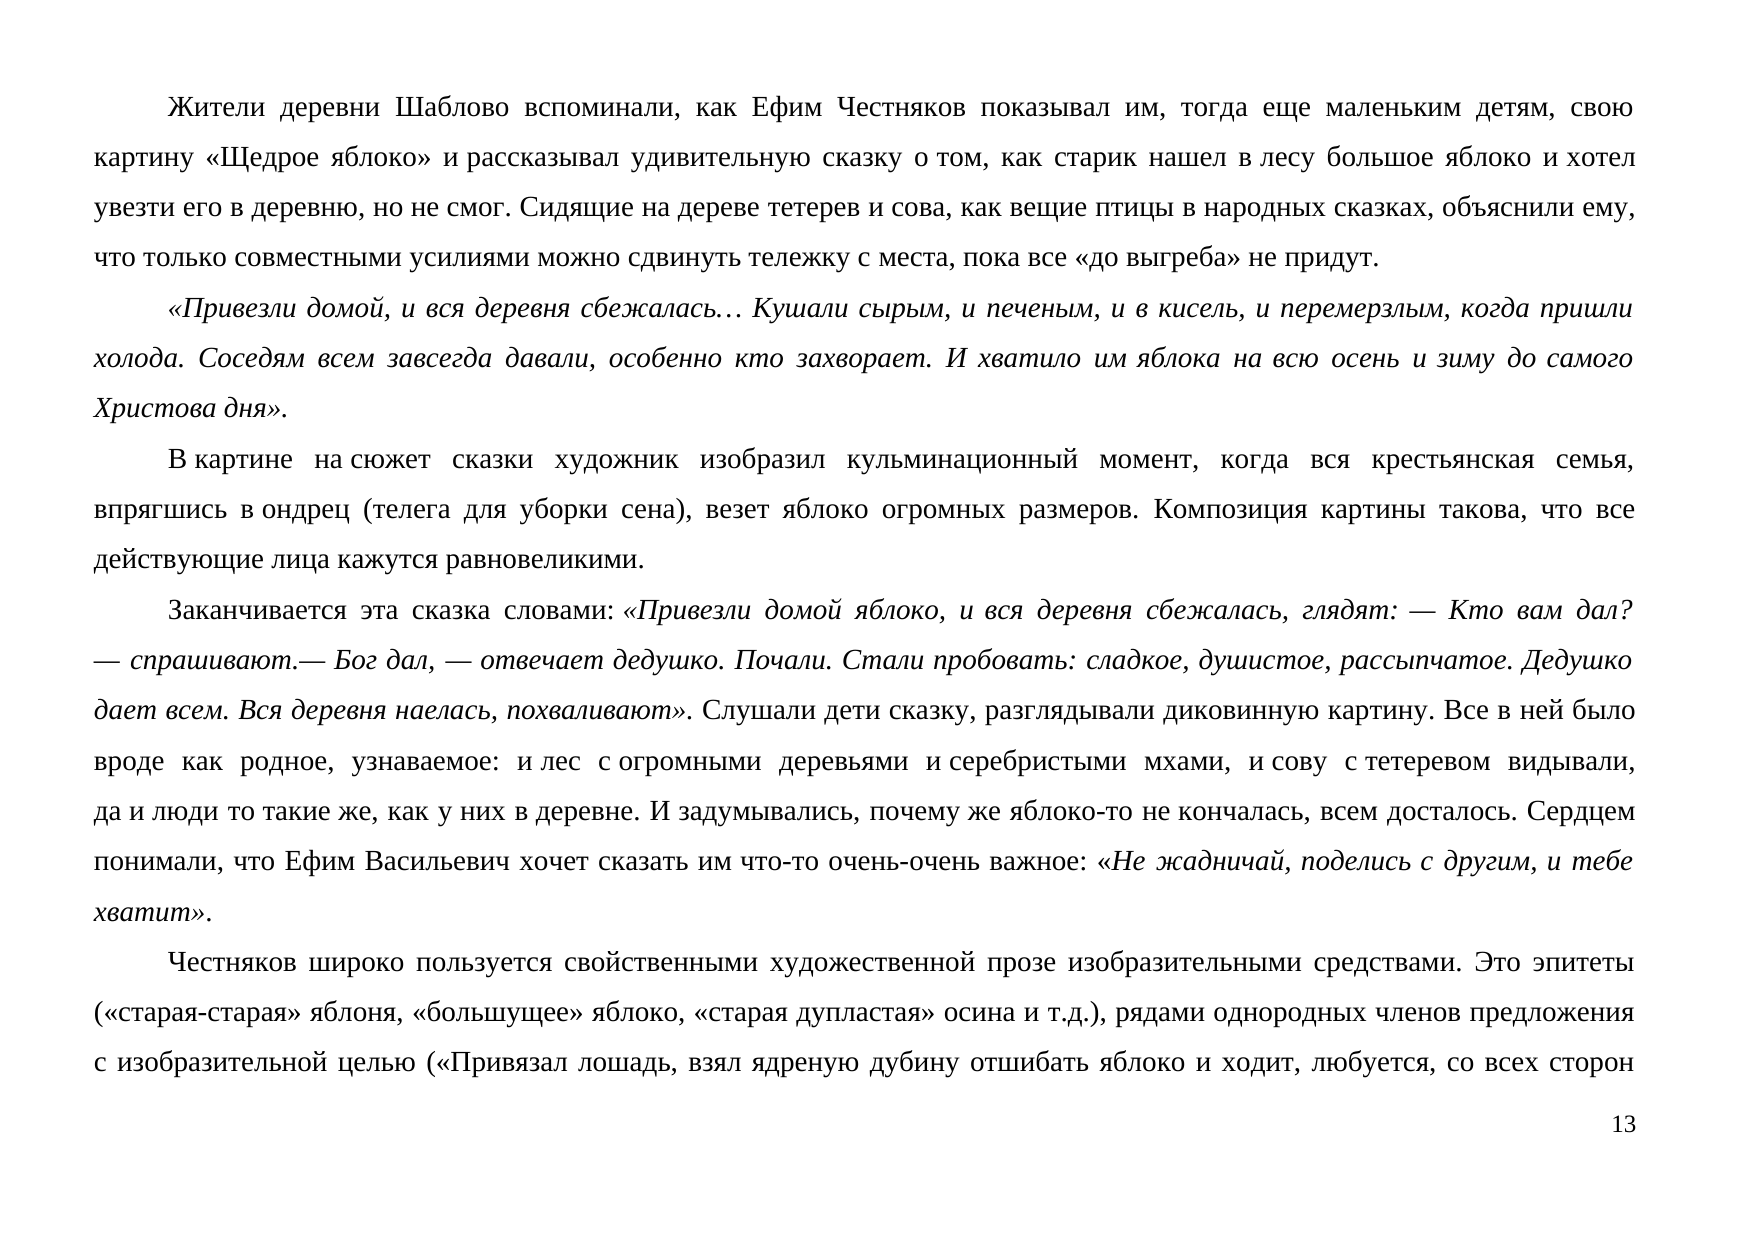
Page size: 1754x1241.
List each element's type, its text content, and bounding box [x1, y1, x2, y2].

text Заканчивается эта сказка словами: «Привезли домой яблоко, и вся деревня сбежалась, глядят: — Кто вам дал? — спрашивают.— Бог дал, — отвечает дедушко. Почали. Стали пробовать: сладкое, душистое, рассыпчатое. Дедушко дает всем. Вся деревня наелась, похваливают». Слушали дети сказку, разглядывали диковинную картину. Все в ней было вроде как родное, узнаваемое: и лес с огромными деревьями и серебристыми мхами, и сову с тетеревом видывали, да и люди то такие же, как у них в деревне. И задумывались, почему же яблоко-то не кончалась, всем досталось. Сердцем понимали, что Ефим Васильевич хочет сказать им что-то очень-очень важное: «Не жадничай, поделись с другим, и тебе хватит». [94, 592, 1636, 927]
text Жители деревни Шаблово вспоминали, как Ефим Честняков показывал им, тогда еще маленьким детям, свою картину «Щедрое яблоко» и рассказывал удивительную сказку о том, как старик нашел в лесу большое яблоко и хотел увезти его в деревню, но не смог. Сидящие на дереве тетерев и сова, как вещие птицы в народных сказках, объяснили ему, что только совместными усилиями можно сдвинуть тележку с места, пока все «до выгреба» не придут. [94, 172, 1636, 273]
text В картине на сюжет сказки художник изобразил кульминационный момент, когда вся крестьянская семья, впрягшись в ондрец (телега для уборки сена), везет яблоко огромных размеров. Композиция картины такова, что все действующие лица кажутся равновеликими. [94, 441, 1636, 575]
text Жители деревни Шаблово вспоминали, как Ефим Честняков показывал им, тогда еще маленьким детям, свою картину «Щедрое яблоко» и рассказывал удивительную сказку о том, как старик нашел в лесу большое яблоко и хотел увезти его в деревню, но не смог. Сидящие на дереве тетерев и сова, как вещие птицы в народных сказках, объяснили ему, что только совместными усилиями можно сдвинуть тележку с места, пока все «до выгреба» не придут. [94, 89, 1636, 139]
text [94, 944, 1636, 1078]
text «Привезли домой, и вся деревня сбежалась… Кушали сырым, и печеным, и в кисель, и перемерзлым, когда пришли холода. Соседям всем завсегда давали, особенно кто захворает. И хватило им яблока на всю осень и зиму до самого Христова дня». [94, 290, 1636, 424]
